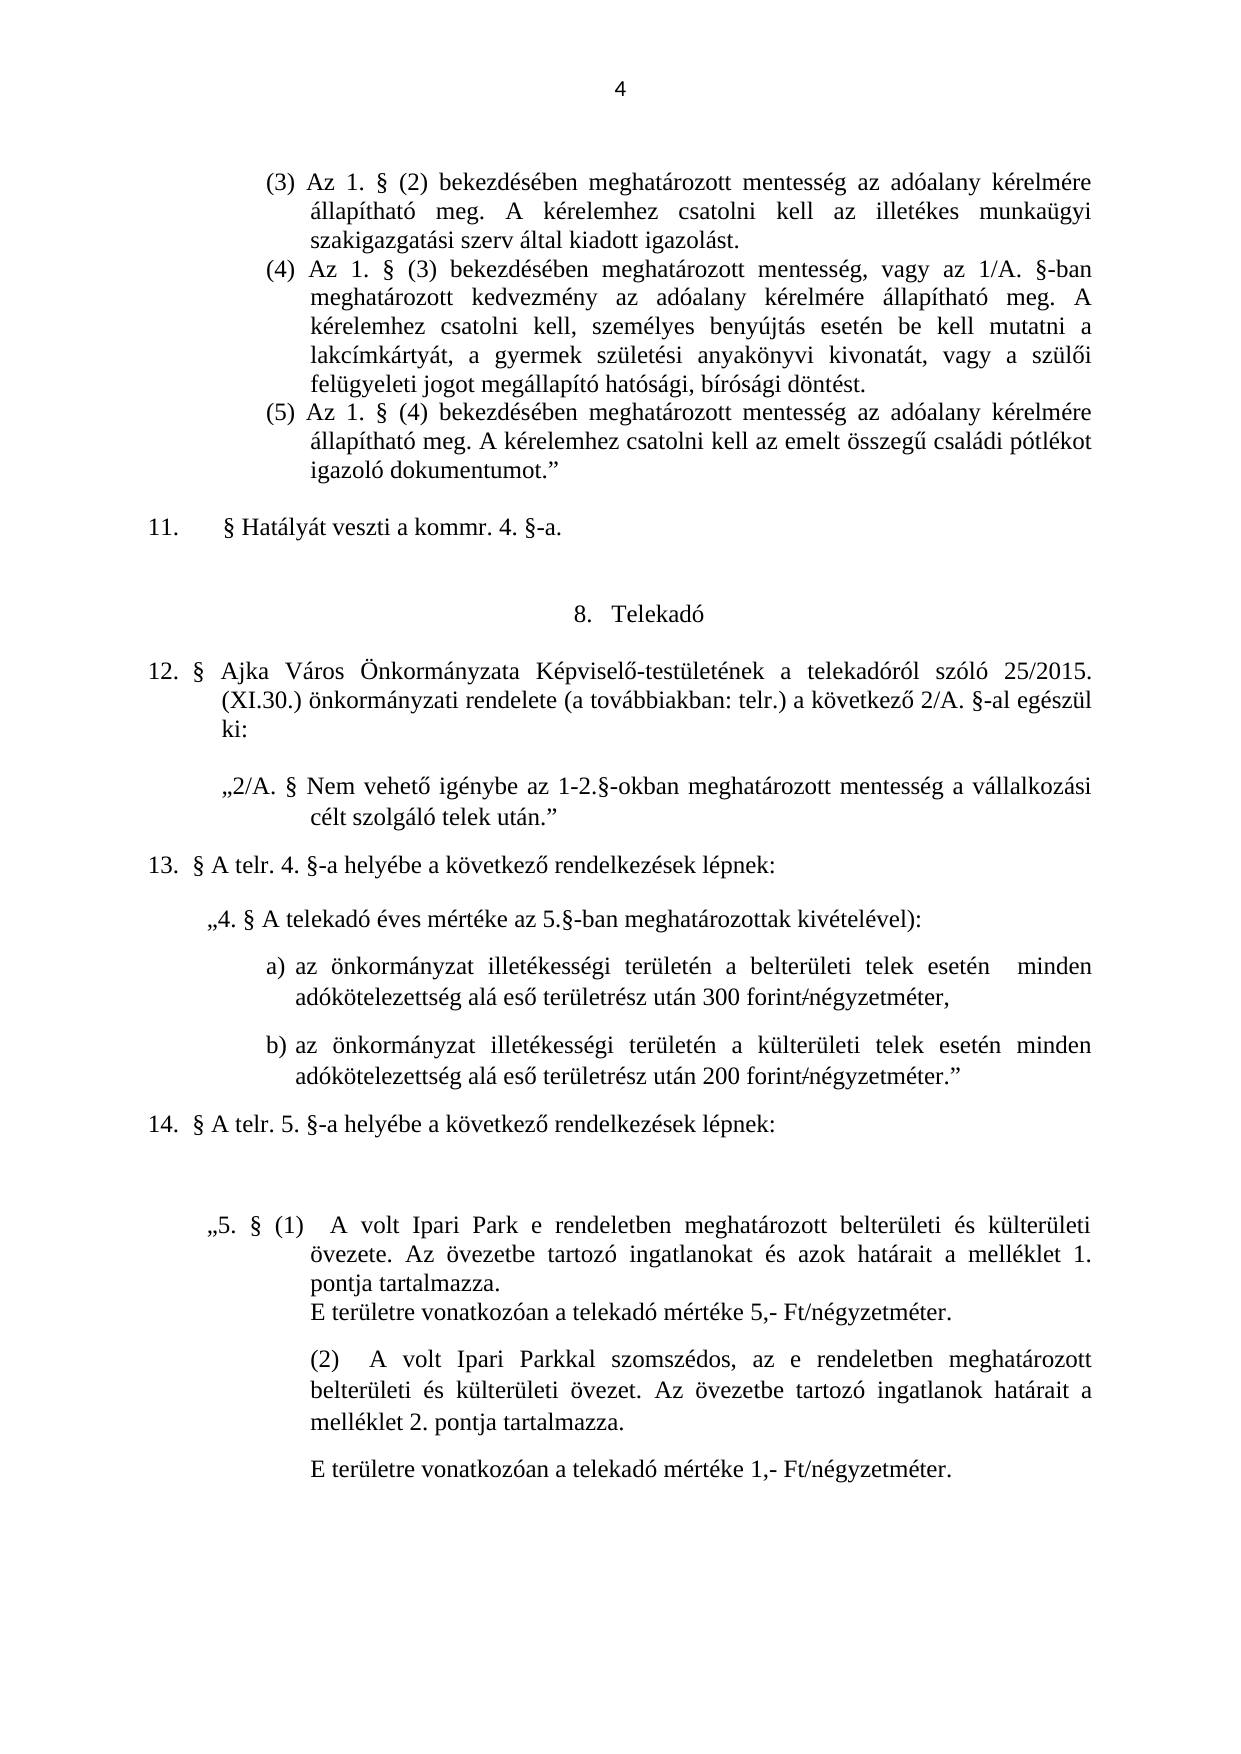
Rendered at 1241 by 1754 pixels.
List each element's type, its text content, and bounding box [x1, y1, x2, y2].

list § Ajka Város Önkormányzata Képviselő-testületének a telekadóról szóló 25/2015. (XI.30.) önkormányzati rendelete (a továbbiakban: telr.) a következő 2/A. §-al egészül ki: [148, 656, 1093, 742]
text a) az önkormányzat illetékességi területén a belterületi telek esetén minden adókötelezettség alá eső területrész után 300 forint/négyzetméter, [266, 951, 1093, 1011]
text „2/A. § Nem vehető igénybe az 1-2.§-okban meghatározott mentesség a vállalkozási célt szolgáló telek után.” [221, 771, 1093, 831]
text „5. § (1) A volt Ipari Park e rendeletben meghatározott belterületi és külterületi övezete. Az övezetbe tartozó ingatlanokat és azok határait a melléklet 1. pontja tartalmazza. [207, 1211, 1093, 1297]
text b) az önkormányzat illetékességi területén a külterületi telek esetén minden adókötelezettség alá eső területrész után 200 forint/négyzetméter.” [266, 1030, 1093, 1090]
list § A telr. 4. §-a helyébe a következő rendelkezések lépnek: [148, 850, 1093, 879]
text (3) Az 1. § (2) bekezdésében meghatározott mentesség az adóalany kérelmére állapítható meg. A kérelemhez csatolni kell az illetékes munkaügyi szakigazgatási szerv által kiadott igazolást. [266, 167, 1093, 254]
text E területre vonatkozóan a telekadó mértéke 1,- Ft/négyzetméter. [310, 1454, 1093, 1483]
text (5) Az 1. § (4) bekezdésében meghatározott mentesség az adóalany kérelmére állapítható meg. A kérelemhez csatolni kell az emelt összegű családi pótlékot igazoló dokumentumot.” [266, 397, 1093, 484]
text (2) A volt Ipari Parkkal szomszédos, az e rendeletben meghatározott belterületi és külterületi övezet. Az övezetbe tartozó ingatlanok határait a melléklet 2. pontja tartalmazza. [310, 1344, 1093, 1435]
text „4. § A telekadó éves mértéke az 5.§-ban meghatározottak kivételével): [148, 904, 1093, 932]
list § A telr. 5. §-a helyébe a következő rendelkezések lépnek: [148, 1109, 1093, 1138]
text (4) Az 1. § (3) bekezdésében meghatározott mentesség, vagy az 1/A. §-ban meghatározott kedvezmény az adóalany kérelmére állapítható meg. A kérelemhez csatolni kell, személyes benyújtás esetén be kell mutatni a lakcímkártyát, a gyermek születési anyakönyvi kivonatát, vagy a szülői felügyeleti jogot megállapító hatósági, bírósági döntést. [266, 254, 1093, 397]
text E területre vonatkozóan a telekadó mértéke 5,- Ft/négyzetméter. [310, 1297, 1093, 1326]
list § Hatályát veszti a kommr. 4. §-a. [148, 512, 1093, 541]
list Telekadó [185, 599, 1093, 627]
